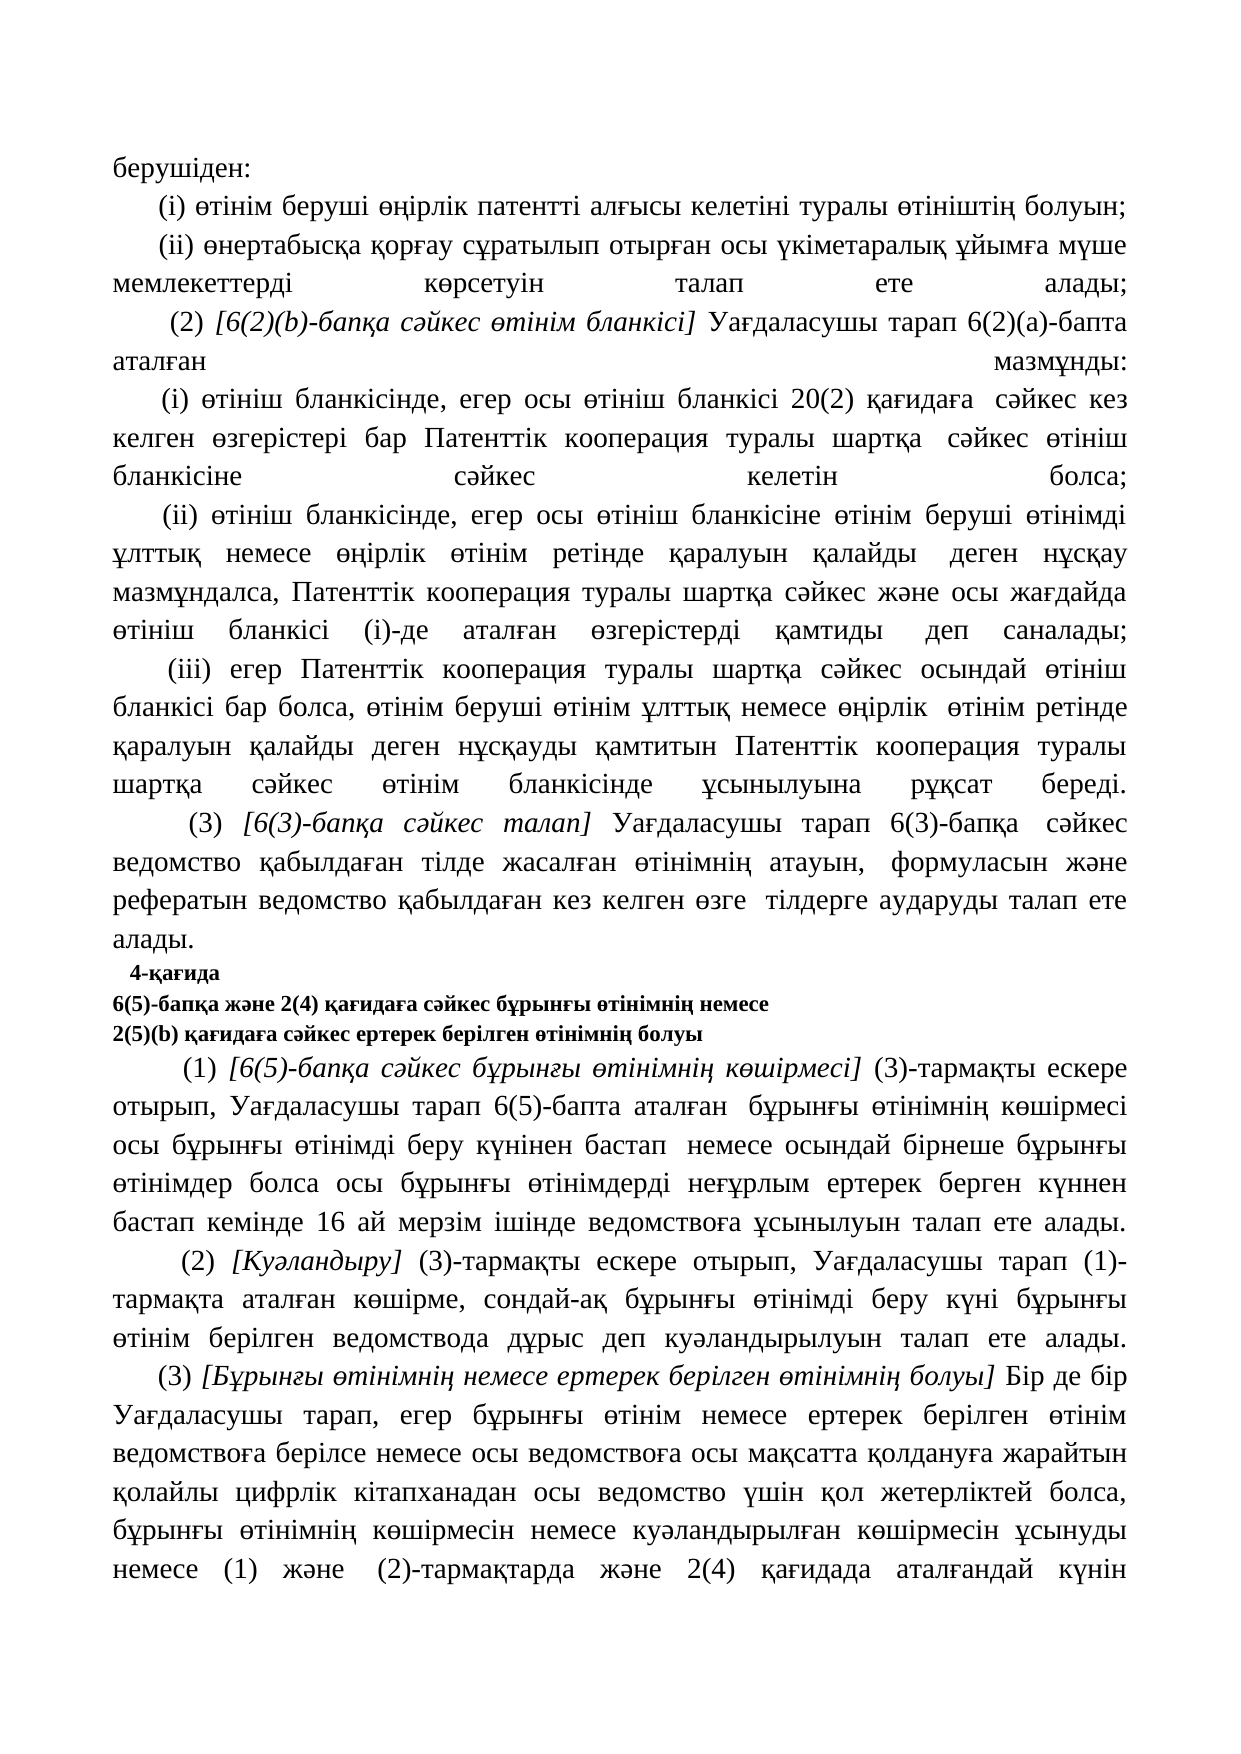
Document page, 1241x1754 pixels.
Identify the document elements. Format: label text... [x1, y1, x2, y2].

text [112, 150, 1128, 954]
text 4-қағида 6(5)-бапқа және 2(4) қағидаға сәйкес бұрынғы өтінімнің немесе 2(5)(b) қағидаға сәйкес ертерек берілген өтінімнің болуы [112, 959, 1128, 1046]
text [112, 1050, 1128, 1584]
